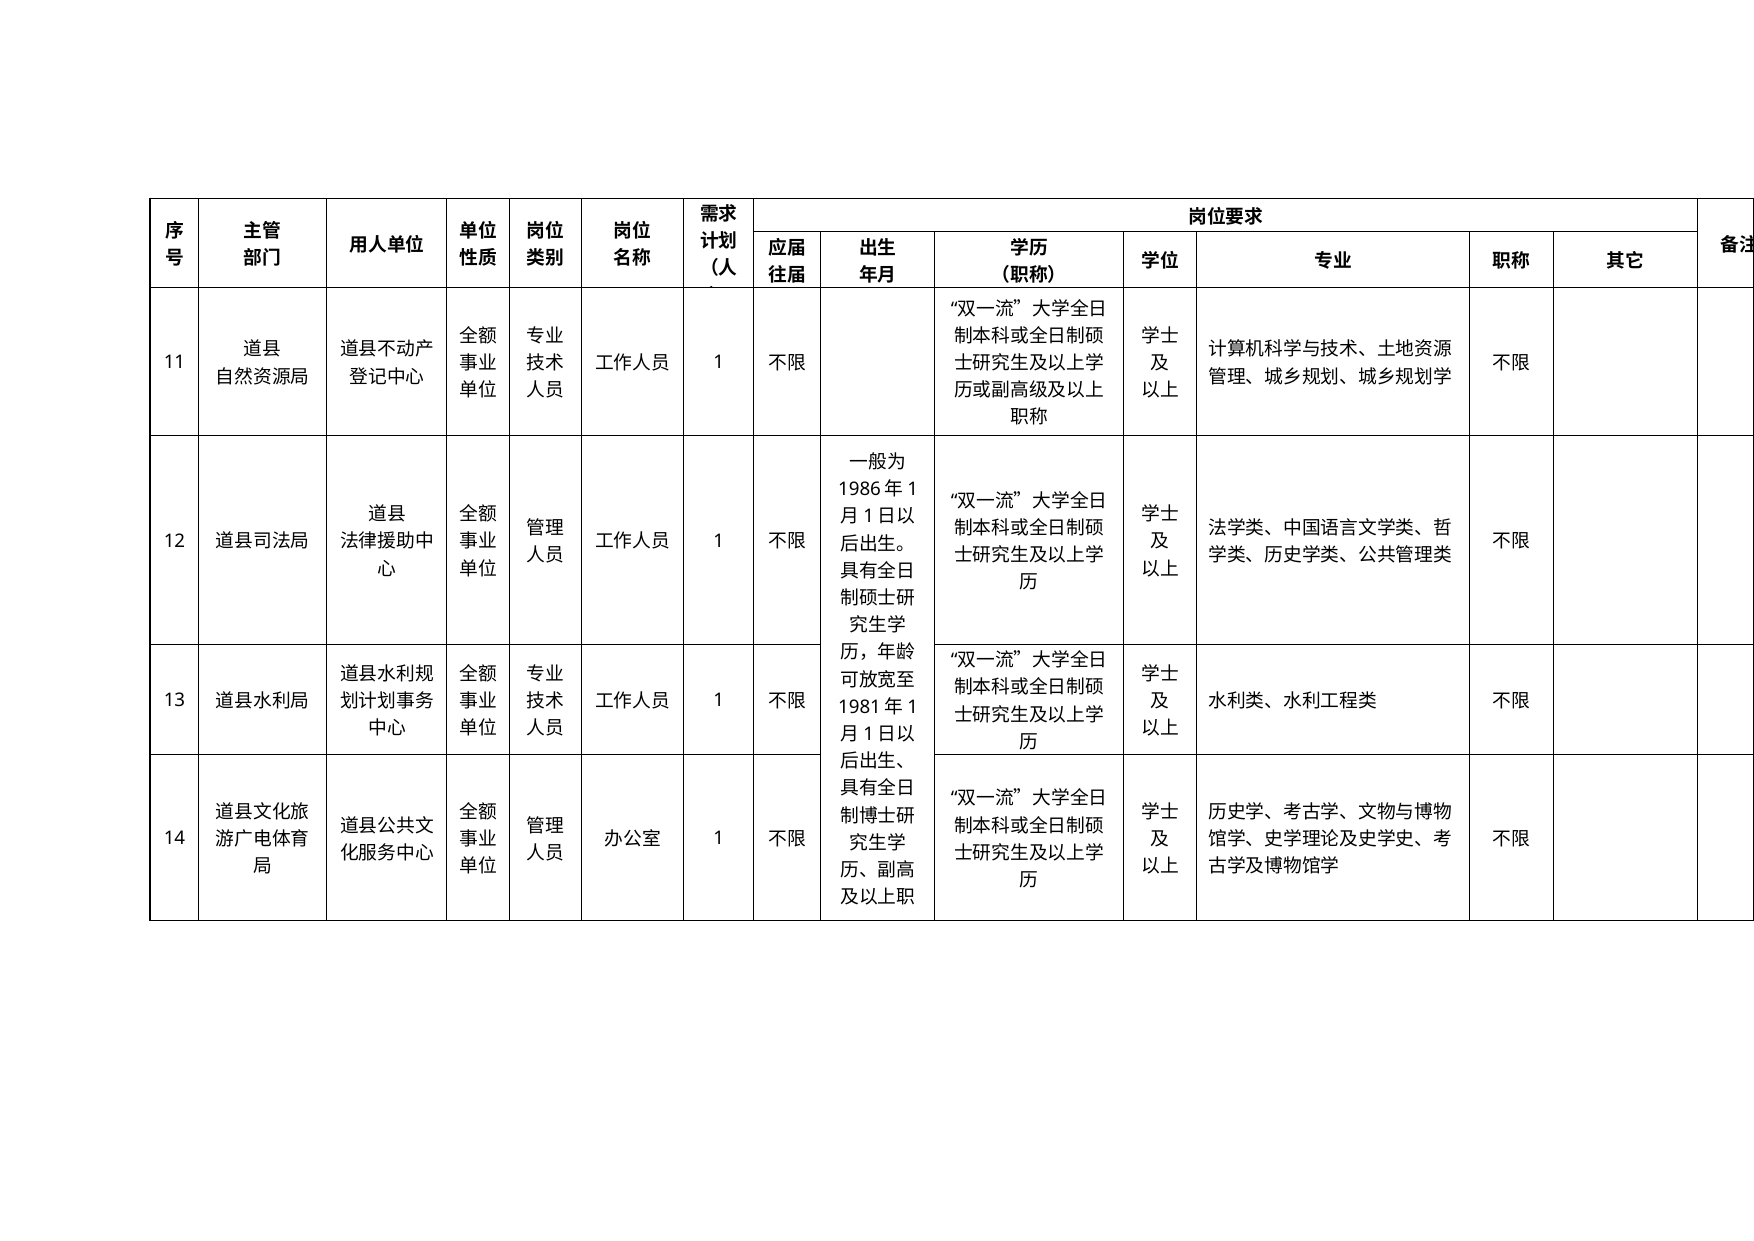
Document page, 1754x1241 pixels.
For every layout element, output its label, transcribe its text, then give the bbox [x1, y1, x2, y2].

table_cell “双一流”大学全日制本科或全日制硕士研究生及以上学历 [935, 755, 1123, 920]
table_cell [1698, 288, 1753, 434]
table_cell 计算机科学与技术、土地资源管理、城乡规划、城乡规划学 [1197, 288, 1469, 434]
table_cell “双一流”大学全日制本科或全日制硕士研究生及以上学历或副高级及以上职称 [935, 288, 1123, 434]
table_cell [1698, 436, 1753, 644]
table_header 岗位 名称 [582, 199, 683, 287]
table_header 序号 [151, 199, 198, 287]
table_cell [1554, 645, 1697, 754]
table_cell 道县司法局 [199, 436, 326, 644]
table_cell 11 [151, 288, 198, 434]
table_cell 1 [684, 288, 753, 434]
table_cell 不限 [754, 288, 820, 434]
table_cell 1 [684, 755, 753, 920]
table_cell 学士及 以上 [1124, 288, 1196, 434]
table_cell 专业 [1197, 232, 1469, 287]
table_cell 水利类、水利工程类 [1197, 645, 1469, 754]
table_cell [1554, 436, 1697, 644]
table_cell 学历 （职称） [935, 232, 1123, 287]
table_cell 应届 往届 [754, 232, 820, 287]
table_cell 1 [684, 436, 753, 644]
table_header 主管 部门 [199, 199, 326, 287]
table_cell 办公室 [582, 755, 683, 920]
table_cell 学士及 以上 [1124, 755, 1196, 920]
table_header 用人单位 [327, 199, 446, 287]
table_cell 学士及 以上 [1124, 436, 1196, 644]
table_cell 不限 [1470, 645, 1553, 754]
table_cell [1554, 288, 1697, 434]
table_header 单位性质 [447, 199, 509, 287]
table_cell 14 [151, 755, 198, 920]
table_cell [1698, 755, 1753, 920]
table_cell 职称 [1470, 232, 1553, 287]
table_cell “双一流”大学全日制本科或全日制硕士研究生及以上学历 [935, 436, 1123, 644]
table_header 岗位 类别 [510, 199, 581, 287]
table_cell 1 [684, 645, 753, 754]
table_cell 全额事业单位 [447, 645, 509, 754]
table_header 需求 计划 （人） [684, 199, 753, 287]
table_cell 管理人员 [510, 436, 581, 644]
table_cell 道县 自然资源局 [199, 288, 326, 434]
table_cell 道县水利局 [199, 645, 326, 754]
table_cell 12 [151, 436, 198, 644]
table_cell 不限 [754, 755, 820, 920]
table_cell 工作人员 [582, 436, 683, 644]
table_cell 不限 [1470, 755, 1553, 920]
table_cell 道县文化旅游广电体育局 [199, 755, 326, 920]
table_cell 不限 [1470, 436, 1553, 644]
table_cell 学士及 以上 [1124, 645, 1196, 754]
table_cell 13 [151, 645, 198, 754]
table_cell 专业技术人员 [510, 645, 581, 754]
table_cell [1554, 755, 1697, 920]
table_cell 全额事业单位 [447, 755, 509, 920]
table_cell 工作人员 [582, 645, 683, 754]
table_cell 一般为1986年1月1日以后出生。具有全日制硕士研究生学历，年龄可放宽至1981年1月1日以后出生、具有全日制博士研究生学历、副高及以上职称，年龄可放宽至1976年1月1日以后出生。 [821, 436, 934, 920]
table_cell 道县水利规划计划事务中心 [327, 645, 446, 754]
table_cell 法学类、中国语言文学类、哲学类、历史学类、公共管理类 [1197, 436, 1469, 644]
table_cell 道县 法律援助中心 [327, 436, 446, 644]
table_cell 学位 [1124, 232, 1196, 287]
table_cell 出生 年月 [821, 232, 934, 287]
table_cell 其它 [1554, 232, 1697, 287]
table_cell 不限 [1470, 288, 1553, 434]
table_cell [1698, 645, 1753, 754]
table_cell 管理人员 [510, 755, 581, 920]
table_cell 工作人员 [582, 288, 683, 434]
table_cell 专业技术人员 [510, 288, 581, 434]
table_cell “双一流”大学全日制本科或全日制硕士研究生及以上学历 [935, 645, 1123, 754]
table_cell 历史学、考古学、文物与博物馆学、史学理论及史学史、考古学及博物馆学 [1197, 755, 1469, 920]
table_cell 全额事业单位 [447, 436, 509, 644]
table_cell 道县公共文化服务中心 [327, 755, 446, 920]
table_cell 道县不动产 登记中心 [327, 288, 446, 434]
table_cell 不限 [754, 436, 820, 644]
table_cell 全额事业单位 [447, 288, 509, 434]
table_cell 不限 [754, 645, 820, 754]
table_header 备注 [1698, 199, 1753, 287]
table_header 岗位要求 [754, 199, 1697, 231]
